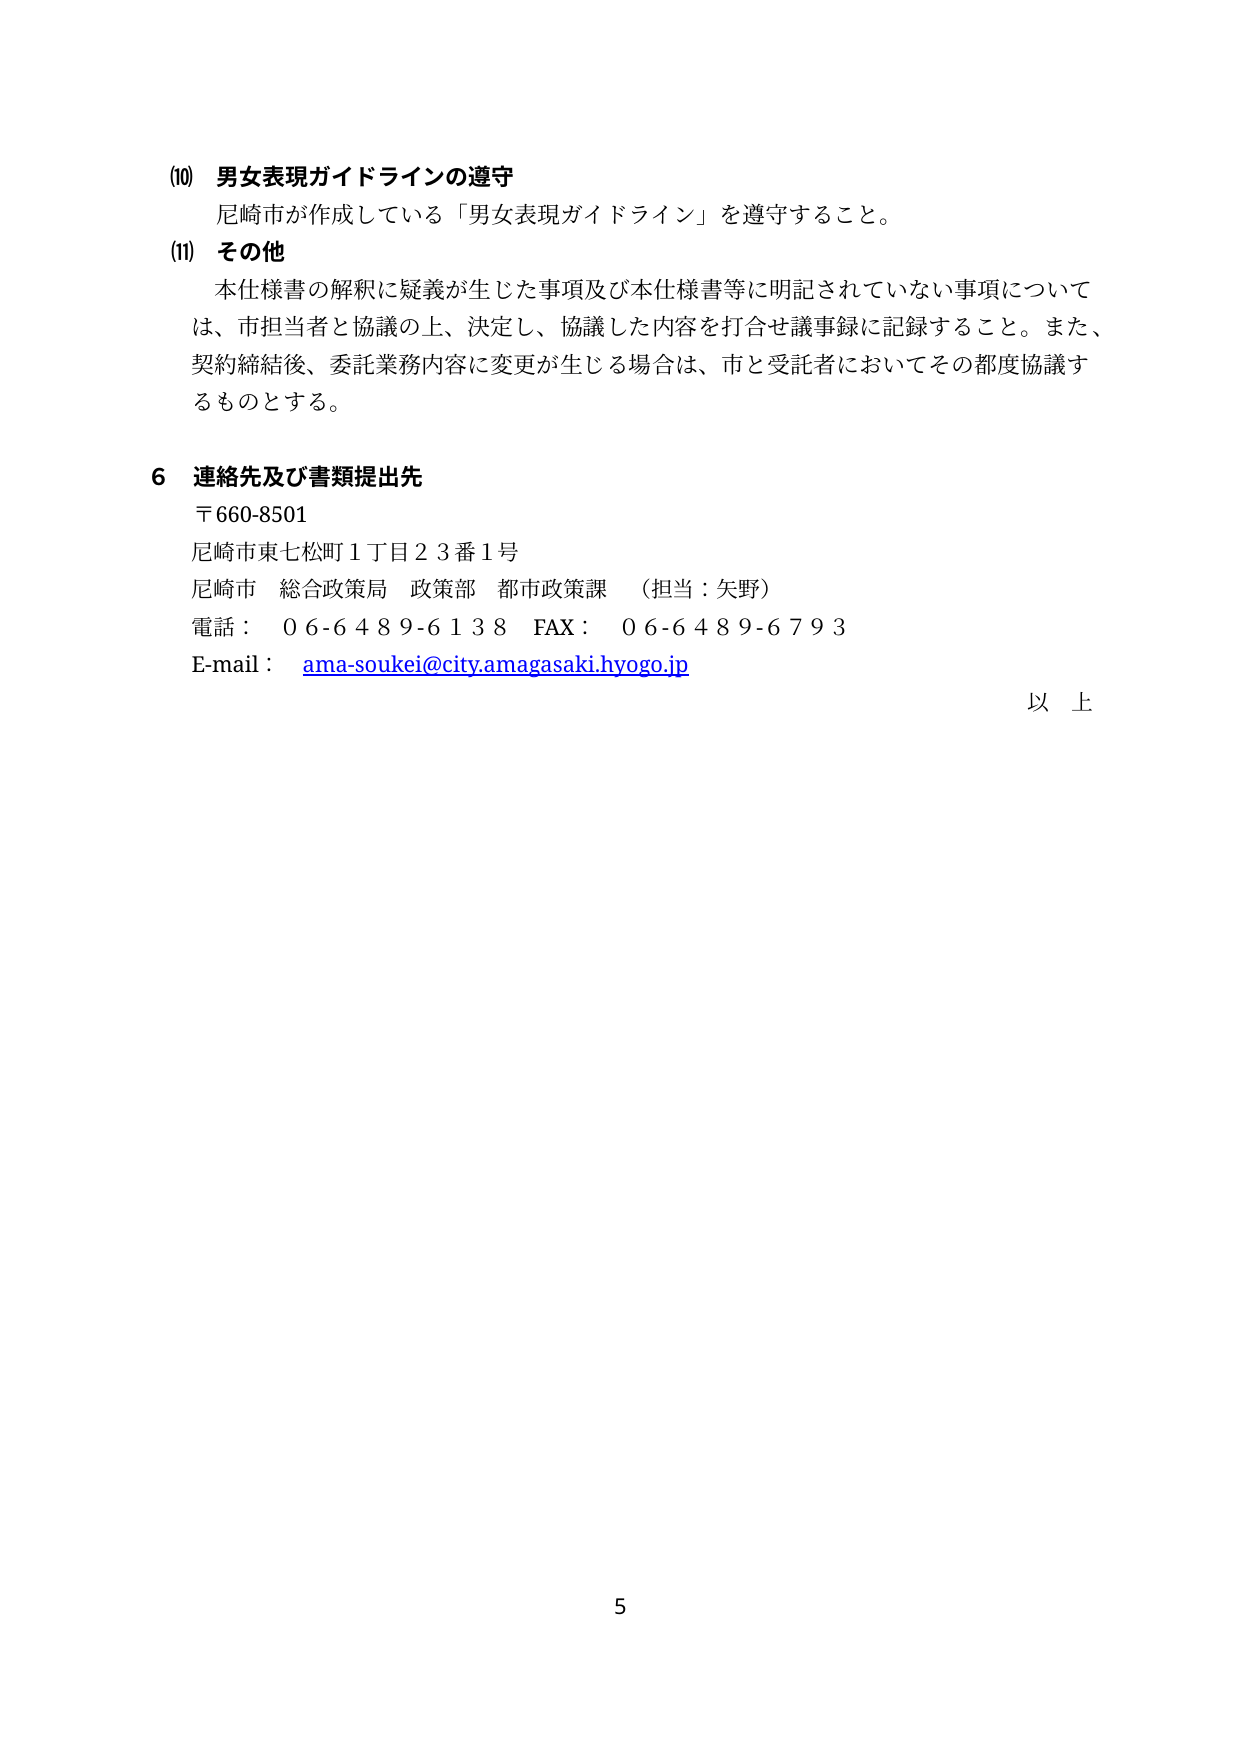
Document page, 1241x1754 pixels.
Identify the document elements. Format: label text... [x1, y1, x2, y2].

text 〒660-8501 [148, 494, 1092, 532]
text 電話： ０６-６４８９-６１３８ FAX： ０６-６４８９-６７９３ [148, 607, 1005, 644]
text 本仕様書の解釈に疑義が生じた事項及び本仕様書等に明記されていない事項については、市担当者と協議の上、決定し、協議した内容を打合せ議事録に記録すること。また、契約締結後、委託業務内容に変更が生じる場合は、市と受託者においてその都度協議するものとする。 [191, 269, 1092, 419]
text E-mail： ama-soukei@city.amagasaki.hyogo.jp [148, 644, 1005, 682]
text 以 上 [148, 682, 1092, 719]
text ⑾ その他 [148, 232, 1092, 269]
text 尼崎市 総合政策局 政策部 都市政策課 （担当：矢野） [148, 569, 1005, 607]
text 尼崎市東七松町１丁目２３番１号 [148, 532, 1005, 569]
text ⑽ 男女表現ガイドラインの遵守 [148, 157, 1092, 194]
text ６ 連絡先及び書類提出先 [148, 457, 1092, 494]
text 尼崎市が作成している「男女表現ガイドライン」を遵守すること。 [148, 194, 1092, 232]
